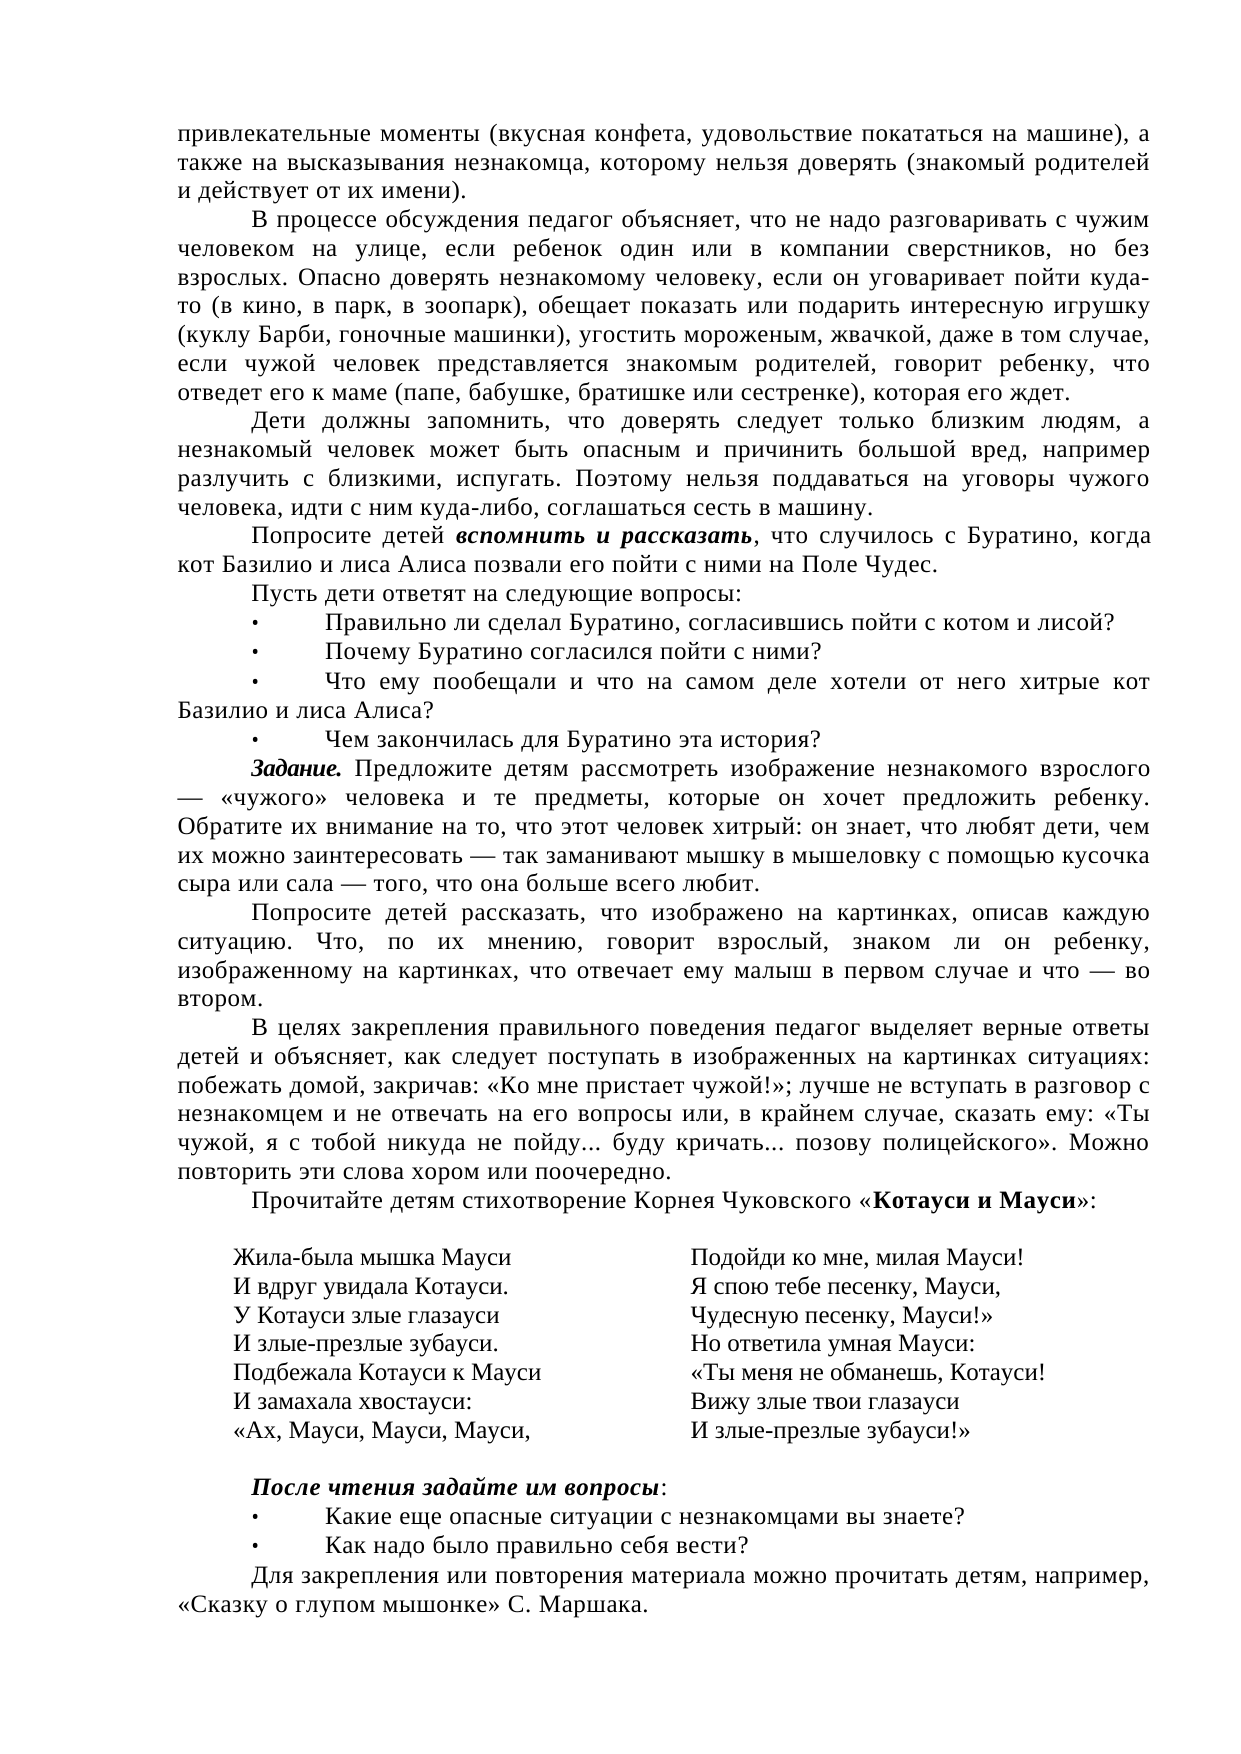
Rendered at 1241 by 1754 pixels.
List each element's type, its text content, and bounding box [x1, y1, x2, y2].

text Попросите детей рассказать, что изображено на картинках, описав каждую ситуацию. Что, по их мнению, говорит взрослый, знаком ли он ребенку, изображенному на картинках, что отвечает ему малыш в первом случае и что — во втором. [177, 897, 1152, 1012]
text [177, 118, 1152, 204]
list Почему Буратино согласился пойти с ними? [177, 636, 1152, 666]
list Чем закончилась для Буратино эта история? [177, 724, 1152, 753]
text Задание. Предложите детям рассмотреть изображение незнакомого взрослого — «чужого» человека и те предметы, которые он хочет предложить ребенку. Обратите их внимание на то, что этот человек хитрый: он знает, что любят дети, чем их можно заинтересовать — так заманивают мышку в мышеловку с помощью кусочка сыра или сала — того, что она больше всего любит. [177, 753, 1152, 897]
table_header Жила-была мышка Мауси И вдруг увидала Котауси. У Котауси злые глазауси И злые-презлые зубауси. Подбежала Котауси к Мауси И замахала хвостауси: «Ах, Мауси, Мауси, Мауси, [207, 1242, 664, 1443]
text Для закрепления или повторения материала можно прочитать детям, например, «Сказку о глупом мышонке» С. Маршака. [177, 1560, 1152, 1617]
text Попросите детей вспомнить и рассказать, что случилось с Буратино, когда кот Базилио и лиса Алиса позвали его пойти с ними на Поле Чудес. [177, 521, 1152, 578]
list Какие еще опасные ситуации с незнакомцами вы знаете? [177, 1501, 1152, 1531]
text Пусть дети ответят на следующие вопросы: [177, 578, 1152, 607]
text После чтения задайте им вопросы: [177, 1472, 1152, 1501]
text Дети должны запомнить, что доверять следует только близким людям, а незнакомый человек может быть опасным и причинить большой вред, например разлучить с близкими, испугать. Поэтому нельзя поддаваться на уговоры чужого человека, идти с ним куда-либо, соглашаться сесть в машину. [177, 406, 1152, 521]
list Что ему пообещали и что на самом деле хотели от него хитрые кот Базилио и лиса Алиса? [177, 666, 1152, 724]
list Правильно ли сделал Буратино, согласившись пойти с котом и лисой? [177, 607, 1152, 636]
list Как надо было правильно себя вести? [177, 1531, 1152, 1560]
text В процессе обсуждения педагог объясняет, что не надо разговаривать с чужим человеком на улице, если ребенок один или в компании сверстников, но без взрослых. Опасно доверять незнакомому человеку, если он уговаривает пойти куда-то (в кино, в парк, в зоопарк), обещает показать или подарить интересную игрушку (куклу Барби, гоночные машинки), угостить мороженым, жвачкой, даже в том случае, если чужой человек представляется знакомым родителей, говорит ребенку, что отведет его к маме (папе, бабушке, братишке или сестренке), которая его ждет. [177, 204, 1152, 406]
text Прочитайте детям стихотворение Корнея Чуковского «Котауси и Мауси»: [177, 1185, 1152, 1213]
text В целях закрепления правильного поведения педагог выделяет верные ответы детей и объясняет, как следует поступать в изображенных на картинках ситуациях: побежать домой, закричав: «Ко мне пристает чужой!»; лучше не вступать в разговор с незнакомцем и не отвечать на его вопросы или, в крайнем случае, сказать ему: «Ты чужой, я с тобой никуда не пойду... буду кричать... позову полицейского». Можно повторить эти слова хором или поочередно. [177, 1012, 1152, 1185]
table_header Подойди ко мне, милая Мауси! Я спою тебе песенку, Мауси, Чудесную песенку, Мауси!» Но ответила умная Мауси: «Ты меня не обманешь, Котауси! Вижу злые твои глазауси И злые-презлые зубауси!» [664, 1242, 1163, 1443]
